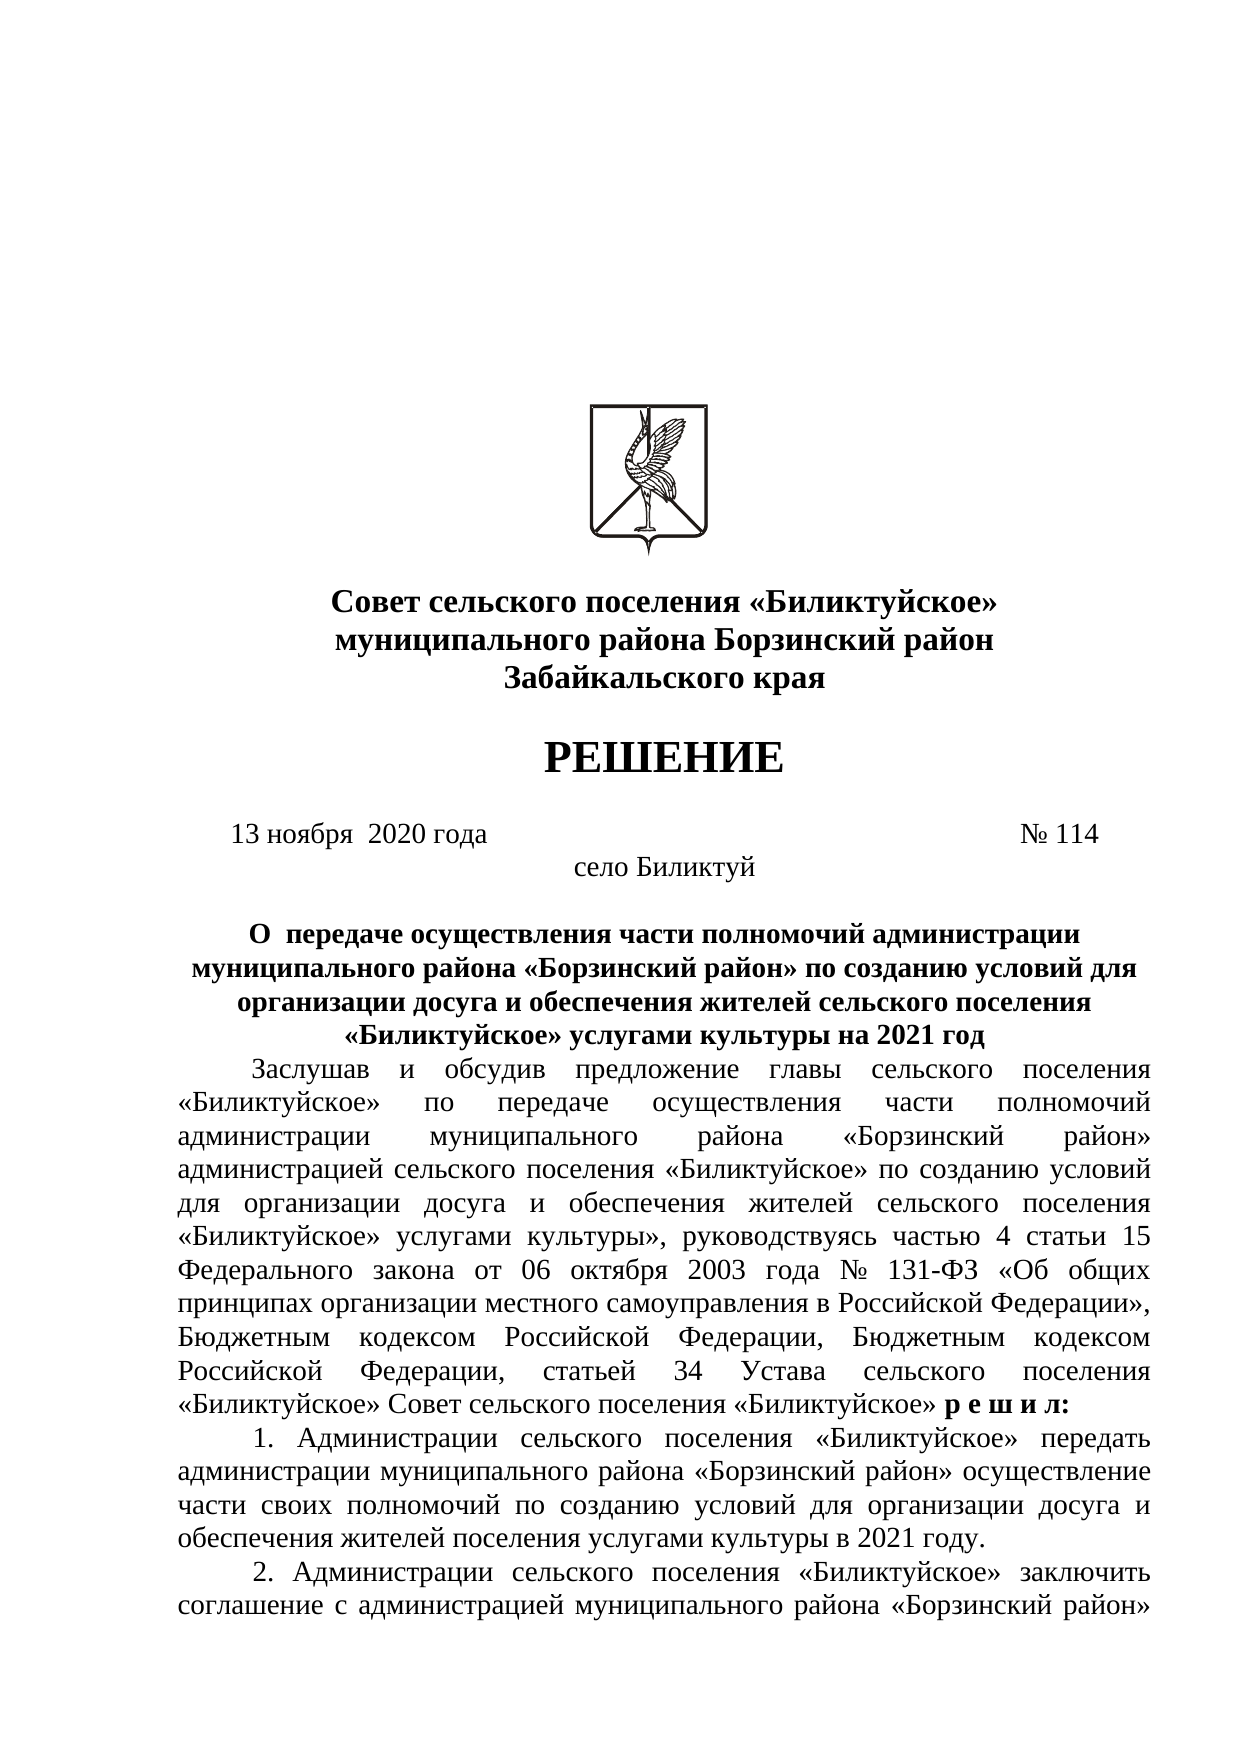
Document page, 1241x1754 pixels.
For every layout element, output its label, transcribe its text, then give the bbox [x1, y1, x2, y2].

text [177, 1554, 1152, 1621]
text муниципального района Борзинский район [177, 619, 1152, 658]
text Забайкальского края [177, 658, 1152, 696]
text Совет сельского поселения «Биликтуйское» [177, 581, 1152, 619]
text 13 ноября 2020 года № 114 [177, 816, 1152, 849]
text РЕШЕНИЕ [177, 730, 1152, 782]
text О передаче осуществления части полномочий администрации муниципального района «Борзинский район» по созданию условий для организации досуга и обеспечения жителей сельского поселения «Биликтуйское» услугами культуры на 2021 год [177, 917, 1152, 1051]
text 1. Администрации сельского поселения «Биликтуйское» передать администрации муниципального района «Борзинский район» осуществление части своих полномочий по созданию условий для организации досуга и обеспечения жителей поселения услугами культуры в 2021 году. [177, 1420, 1152, 1554]
text Заслушав и обсудив предложение главы сельского поселения «Биликтуйское» по передаче осуществления части полномочий администрации муниципального района «Борзинский район» администрацией сельского поселения «Биликтуйское» по созданию условий для организации досуга и обеспечения жителей сельского поселения «Биликтуйское» услугами культуры», руководствуясь частью 4 статьи 15 Федерального закона от 06 октября 2003 года № 131-ФЗ «Об общих принципах организации местного самоуправления в Российской Федерации», Бюджетным кодексом Российской Федерации, Бюджетным кодексом Российской Федерации, статьей 34 Устава сельского поселения «Биликтуйское» Совет сельского поселения «Биликтуйское» р е ш и л: [177, 1051, 1152, 1420]
text село Биликтуй [177, 849, 1152, 883]
